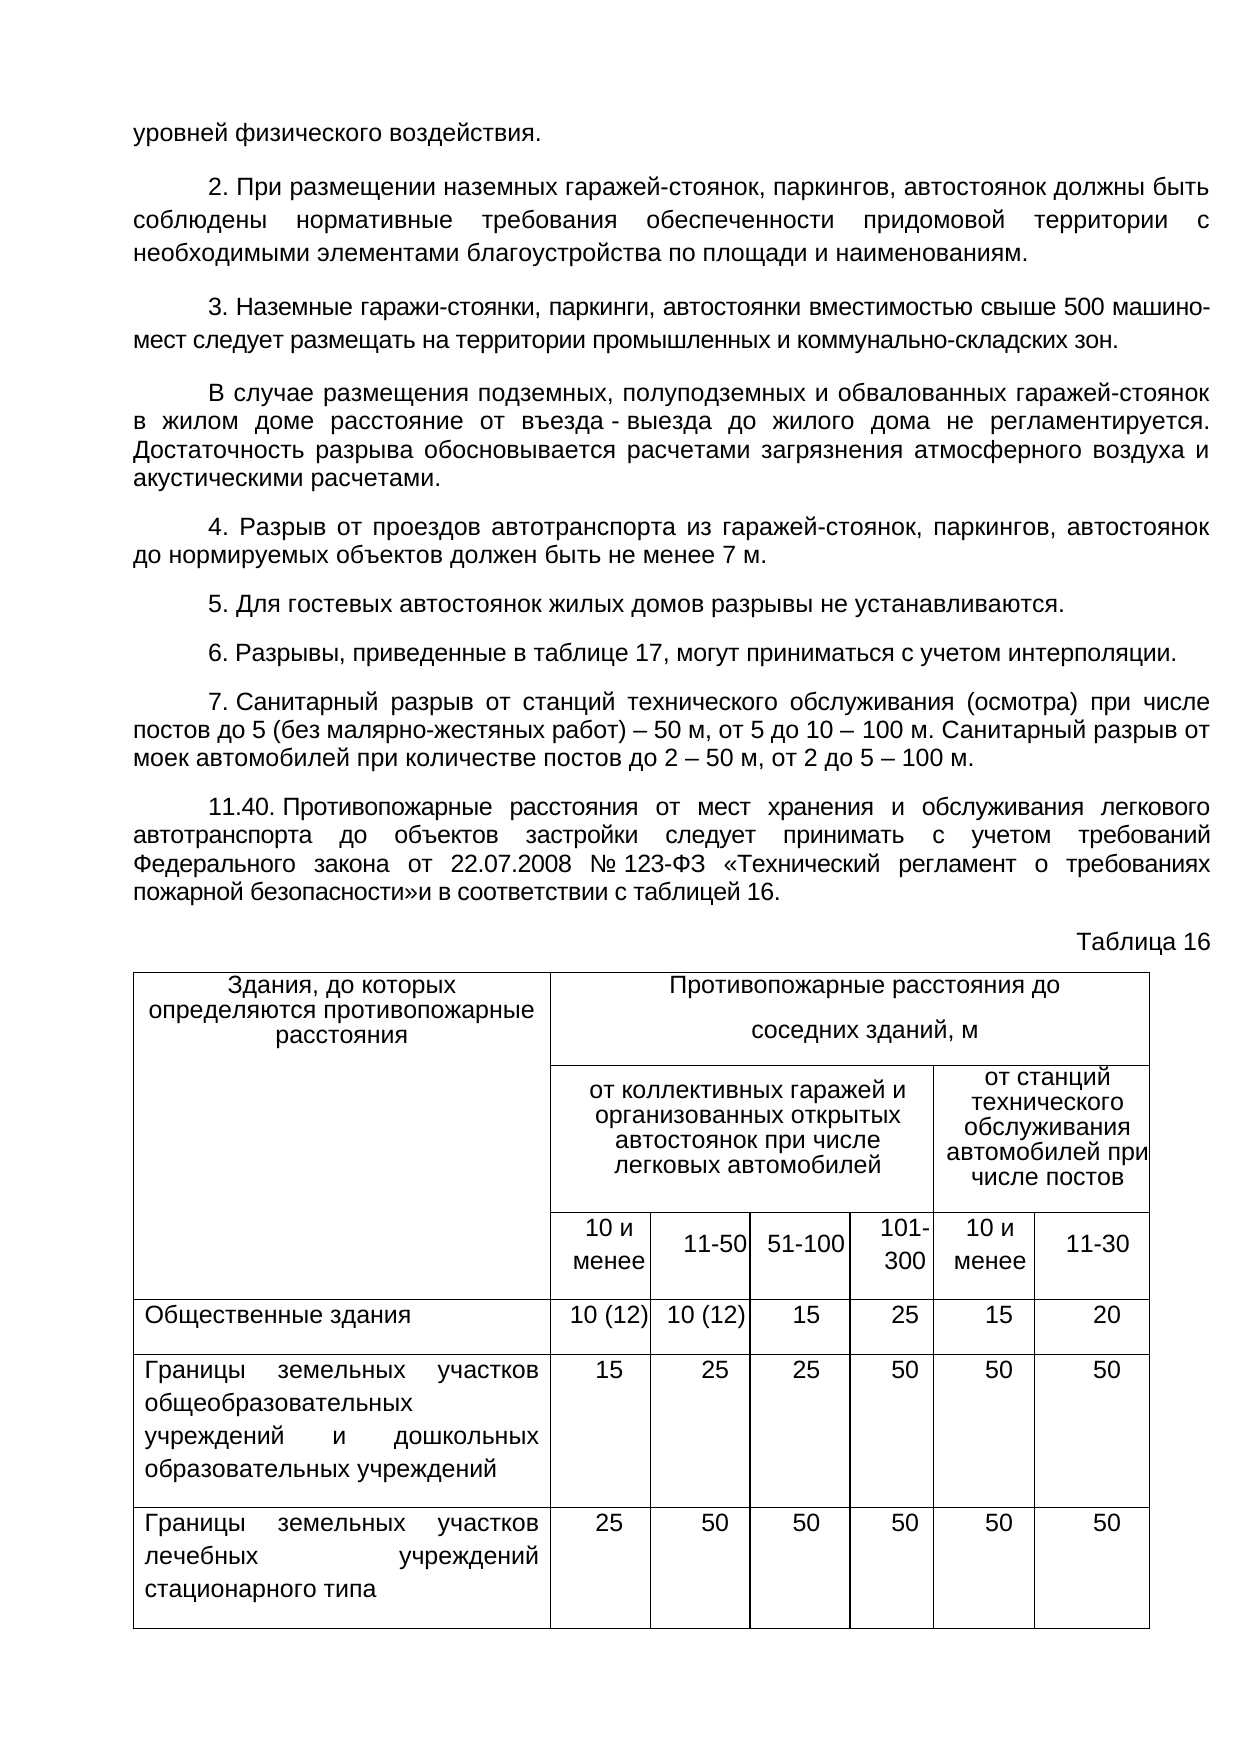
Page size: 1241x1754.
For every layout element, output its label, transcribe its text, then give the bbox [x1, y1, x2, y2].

table_cell 51-100 [751, 1213, 849, 1299]
table_cell 50 [751, 1508, 849, 1628]
table_cell 25 [751, 1355, 849, 1507]
table_cell 10 и менее [551, 1213, 650, 1299]
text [133, 118, 1211, 147]
text 7. Санитарный разрыв от станций технического обслуживания (осмотра) при числе постов до 5 (без малярно-жестяных работ) – , от 5 до 10 – . Санитарный разрыв от моек автомобилей при количестве постов до 2 – , от 2 до 5 – . [133, 687, 1211, 772]
table_cell от коллективных гаражей и организованных открытых автостоянок при числе легковых автомобилей [551, 1066, 933, 1212]
table_cell 11-50 [651, 1213, 749, 1299]
table_cell 50 [1035, 1508, 1149, 1628]
table_cell 25 [551, 1508, 650, 1628]
table_cell от станций технического обслуживания автомобилей при числе постов [934, 1066, 1149, 1212]
text В случае размещения подземных, полуподземных и обвалованных гаражей-стоянок в жилом доме расстояние от въезда - выезда до жилого дома не регламентируется. Достаточность разрыва обосновывается расчетами загрязнения атмосферного воздуха и акустическими расчетами. [133, 379, 1211, 492]
table_cell Границы земельных участков общеобразовательных учреждений и дошкольных образовательных учреждений [134, 1355, 550, 1507]
table_cell Общественные здания [134, 1300, 550, 1354]
table_cell 50 [851, 1355, 933, 1507]
table_header Противопожарные расстояния до соседних зданий, м [551, 973, 1149, 1065]
table_cell 50 [851, 1508, 933, 1628]
text 2. При размещении наземных гаражей-стоянок, паркингов, автостоянок должны быть соблюдены нормативные требования обеспеченности придомовой территории с необходимыми элементами благоустройства по площади и наименованиям. [133, 172, 1211, 267]
table_header Здания, до которых определяются противопожарные расстояния [134, 973, 550, 1299]
table_cell 50 [934, 1355, 1034, 1507]
table_cell Границы земельных участков лечебных учреждений стационарного типа [134, 1508, 550, 1628]
table_cell 15 [751, 1300, 849, 1354]
text 4. Разрыв от проездов автотранспорта из гаражей-стоянок, паркингов, автостоянок до нормируемых объектов должен быть не менее . [133, 512, 1211, 569]
table_cell 50 [934, 1508, 1034, 1628]
table_cell 20 [1035, 1300, 1149, 1354]
table_cell 101-300 [851, 1213, 933, 1299]
table_cell 15 [934, 1300, 1034, 1354]
table_cell 50 [651, 1508, 749, 1628]
table_cell 10 (12) [551, 1300, 650, 1354]
table_cell 10 (12) [651, 1300, 749, 1354]
table_cell 10 и менее [934, 1213, 1034, 1299]
table_cell 25 [851, 1300, 933, 1354]
text 5. Для гостевых автостоянок жилых домов разрывы не устанавливаются. [133, 589, 1211, 618]
table_cell 11-30 [1035, 1213, 1149, 1299]
table_cell 15 [551, 1355, 650, 1507]
text 6. Разрывы, приведенные в таблице 17, могут приниматься с учетом интерполяции. [133, 638, 1211, 667]
table_cell 50 [1035, 1355, 1149, 1507]
text Таблица 16 [133, 927, 1211, 955]
table_cell 25 [651, 1355, 749, 1507]
text 3. Наземные гаражи-стоянки, паркинги, автостоянки вместимостью свыше 500 машино-мест следует размещать на территории промышленных и коммунально-складских зон. [133, 292, 1211, 354]
text 11.40. Противопожарные расстояния от мест хранения и обслуживания легкового автотранспорта до объектов застройки следует принимать с учетом требований Федерального закона от 22.07.2008 № 123-ФЗ «Технический регламент о требованиях пожарной безопасности»и в соответствии с таблицей 16. [133, 793, 1211, 906]
